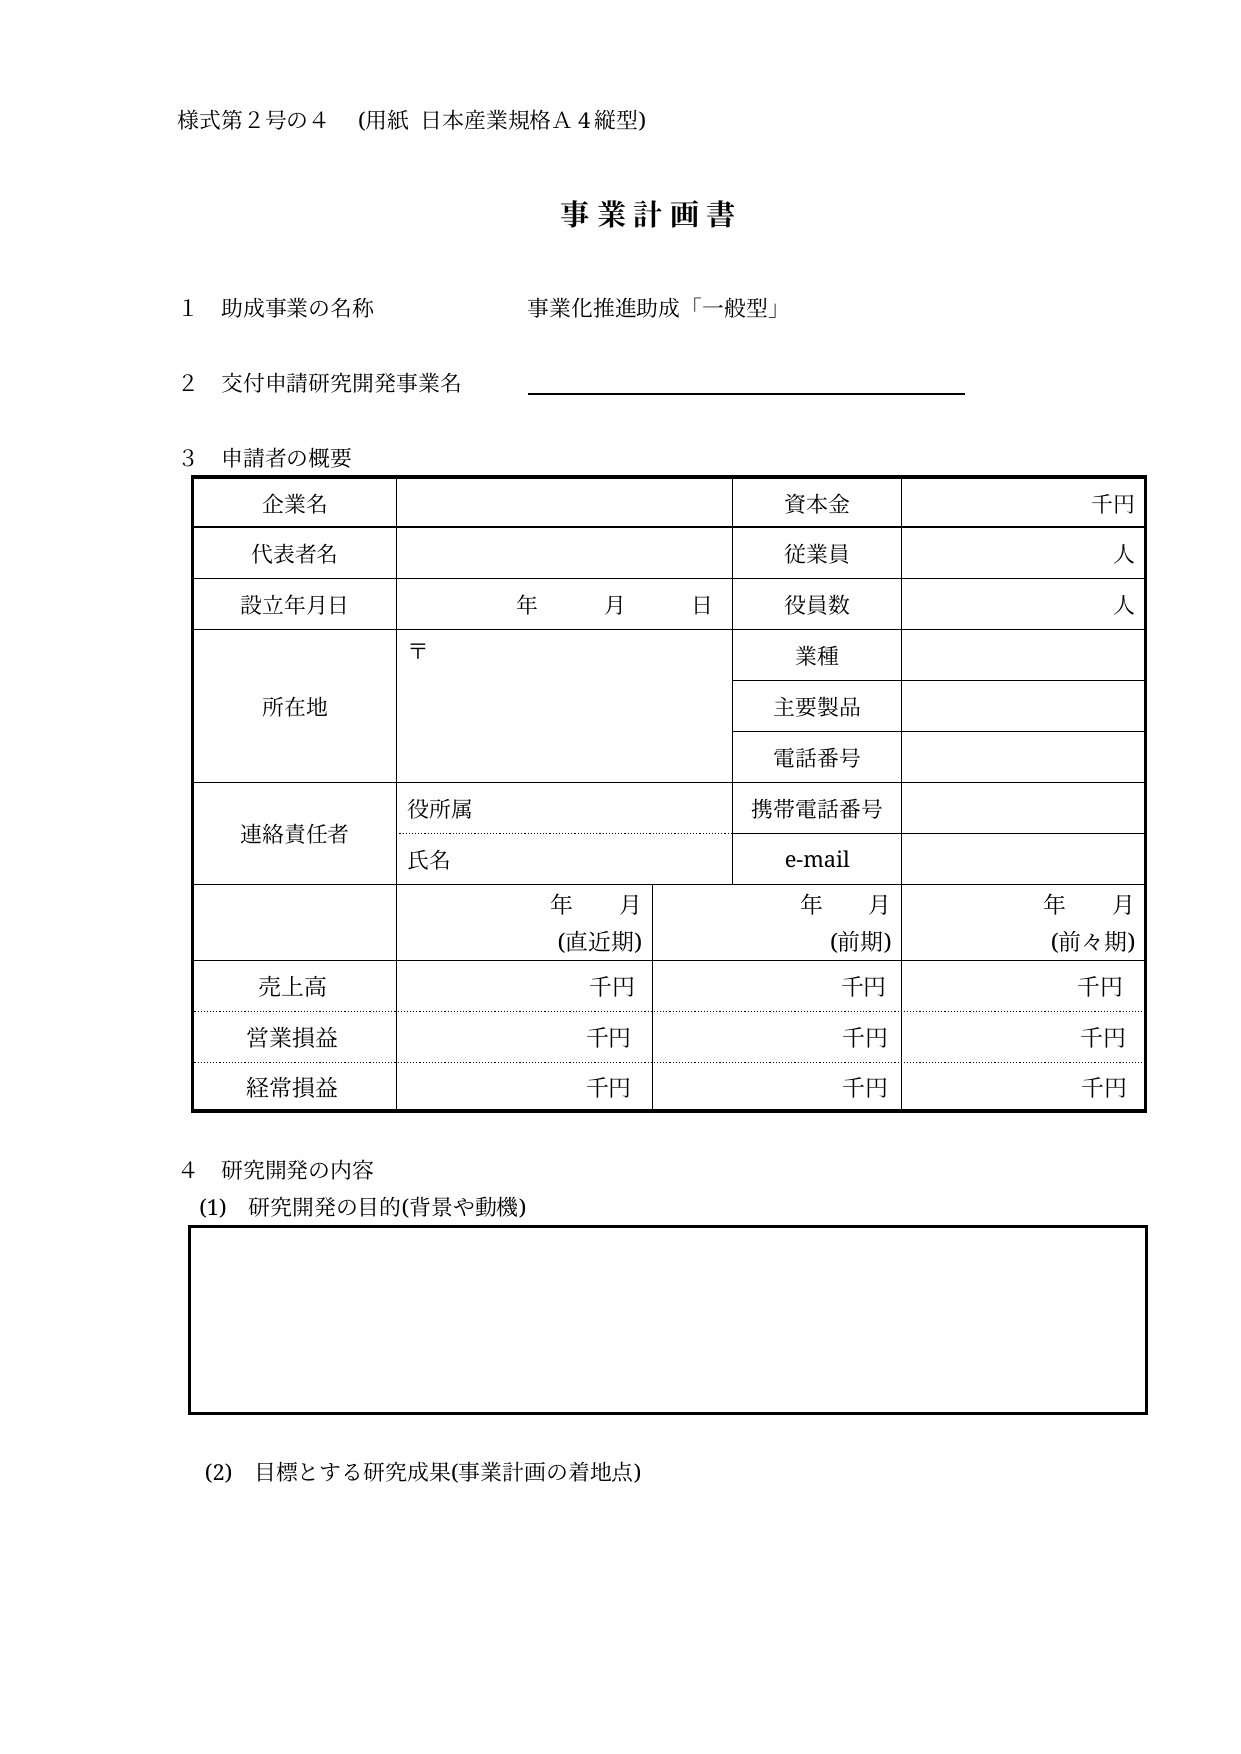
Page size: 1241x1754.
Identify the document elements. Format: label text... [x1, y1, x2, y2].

text 様式第２号の４ (用紙 日本産業規格Ａ4縦型) [177, 100, 1104, 138]
table_cell 主要製品 [733, 681, 901, 731]
table_cell 千円 [902, 961, 1144, 1011]
table_cell 千円 [653, 961, 901, 1011]
table_cell 役員数 [733, 579, 901, 628]
table_cell 従業員 [733, 528, 901, 577]
table_cell [902, 630, 1144, 679]
table_cell 千円 [653, 1062, 901, 1109]
table_cell 年 月 日 [397, 579, 732, 628]
text (1) 研究開発の目的(背景や動機) [177, 1187, 1104, 1225]
table_cell 連絡責任者 [194, 783, 396, 884]
table_cell 氏名 [397, 833, 732, 884]
table_cell [902, 783, 1144, 833]
table_cell 千円 [902, 1011, 1144, 1062]
table_cell 経常損益 [194, 1062, 396, 1109]
table_header 資本金 [733, 479, 901, 526]
table_cell [902, 732, 1144, 782]
table_cell 千円 [902, 1062, 1144, 1109]
table_cell 千円 [397, 1062, 652, 1109]
table_cell [194, 885, 396, 960]
table_cell 人 [902, 579, 1144, 628]
table_cell e-mail [733, 834, 901, 884]
table_cell 年 月 (前々期) [902, 885, 1144, 960]
table_cell 業種 [733, 630, 901, 679]
table_cell 千円 [653, 1011, 901, 1062]
text (2) 目標とする研究成果(事業計画の着地点) [177, 1453, 1104, 1490]
table_cell 電話番号 [733, 732, 901, 782]
table_cell 売上高 [194, 961, 396, 1011]
table_cell 年 月 (直近期) [397, 885, 652, 960]
table_cell 人 [902, 528, 1144, 577]
text １ 助成事業の名称 事業化推進助成「一般型」 [177, 288, 1104, 325]
table_header [191, 1228, 1145, 1412]
table_cell 営業損益 [194, 1011, 396, 1062]
table_header 千円 [902, 479, 1144, 526]
text 事 業 計 画 書 [191, 175, 1104, 250]
table_cell [902, 834, 1144, 884]
table_cell 千円 [397, 1011, 652, 1062]
text ４ 研究開発の内容 [177, 1150, 1104, 1187]
table_header [397, 479, 732, 526]
table_cell 千円 [397, 961, 652, 1011]
table_cell 〒 [397, 630, 732, 782]
table_cell 設立年月日 [194, 579, 396, 628]
table_cell 年 月 (前期) [653, 885, 901, 960]
text ３ 申請者の概要 [177, 438, 1104, 475]
table_cell 所在地 [194, 630, 396, 782]
table_cell 携帯電話番号 [733, 783, 901, 833]
table_cell 代表者名 [194, 528, 396, 577]
table_header 企業名 [194, 479, 396, 526]
table_cell [902, 681, 1144, 731]
table_cell [397, 528, 732, 577]
text ２ 交付申請研究開発事業名 [177, 363, 1104, 400]
table_cell 役所属 [397, 783, 732, 833]
